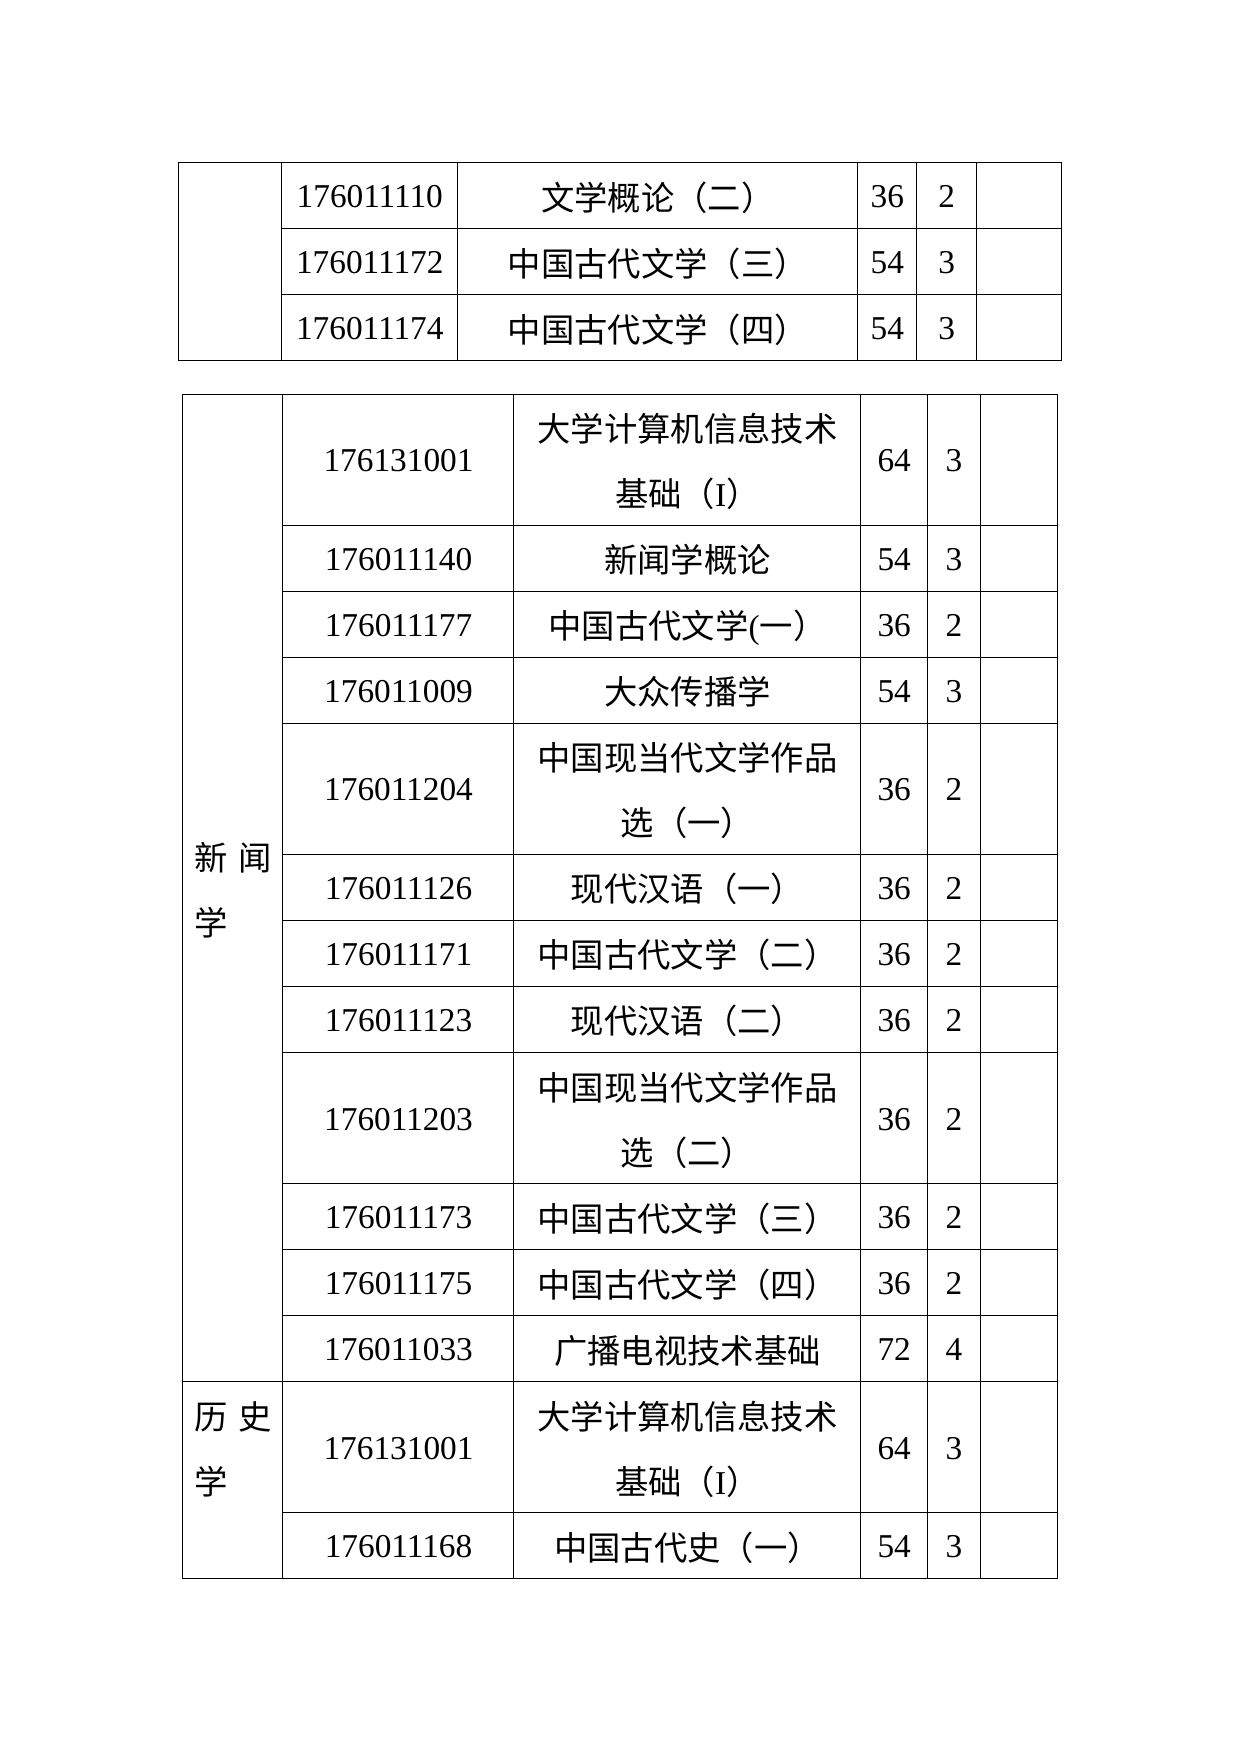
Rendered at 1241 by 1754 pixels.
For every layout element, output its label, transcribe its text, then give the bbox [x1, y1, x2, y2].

table_cell 54 [858, 295, 916, 360]
table_cell 176011123 [283, 987, 513, 1052]
table_cell 36 [861, 855, 927, 920]
table_header 64 [861, 395, 927, 525]
table_cell 176011204 [283, 724, 513, 854]
table_cell 2 [928, 987, 980, 1052]
table_cell 36 [861, 987, 927, 1052]
table_cell 176011177 [283, 592, 513, 657]
table_cell [981, 855, 1057, 920]
table_cell 176011126 [283, 855, 513, 920]
table_cell 历史学 [183, 1382, 282, 1578]
table_cell 54 [861, 658, 927, 723]
table_cell 现代汉语（一） [514, 855, 860, 920]
table_header 新闻学 [183, 395, 282, 1381]
table_cell 72 [861, 1316, 927, 1381]
table_cell 中国古代文学（三） [514, 1184, 860, 1249]
table_cell [981, 1250, 1057, 1315]
table_cell 文学概论（二） [458, 163, 857, 228]
table_cell 大众传播学 [514, 658, 860, 723]
table_cell 36 [861, 1053, 927, 1183]
table_cell 36 [861, 921, 927, 986]
table_cell 中国古代文学(一） [514, 592, 860, 657]
table_cell [981, 526, 1057, 591]
table_header 大学计算机信息技术基础（I） [514, 395, 860, 525]
table_cell 2 [928, 724, 980, 854]
table_cell 2 [928, 855, 980, 920]
table_cell 2 [917, 163, 976, 228]
table_cell [981, 1316, 1057, 1381]
table_cell 中国现当代文学作品选（一） [514, 724, 860, 854]
table_cell [977, 295, 1061, 360]
table_header 176131001 [283, 395, 513, 525]
table_header [981, 395, 1057, 525]
table_cell 2 [928, 592, 980, 657]
table_cell 176011173 [283, 1184, 513, 1249]
table_cell 36 [861, 1184, 927, 1249]
table_cell 中国古代文学（三） [458, 229, 857, 294]
table_cell 中国古代文学（四） [514, 1250, 860, 1315]
table_cell 64 [861, 1382, 927, 1512]
table_cell 54 [861, 1513, 927, 1578]
table_cell 中国现当代文学作品选（二） [514, 1053, 860, 1183]
table_cell [981, 1184, 1057, 1249]
table_cell [981, 987, 1057, 1052]
table_cell [981, 658, 1057, 723]
table_cell 176011174 [282, 295, 457, 360]
table_cell 2 [928, 1053, 980, 1183]
table_cell [981, 592, 1057, 657]
table_header 3 [928, 395, 980, 525]
table_cell 3 [928, 526, 980, 591]
table_cell [981, 1382, 1057, 1512]
table_cell [981, 1053, 1057, 1183]
table_cell [981, 724, 1057, 854]
table_cell 广播电视技术基础 [514, 1316, 860, 1381]
table_cell 36 [861, 1250, 927, 1315]
table_cell 176011203 [283, 1053, 513, 1183]
table_cell [977, 229, 1061, 294]
table_cell 176011171 [283, 921, 513, 986]
table_cell 2 [928, 1250, 980, 1315]
table_cell 3 [917, 229, 976, 294]
table_cell 176011175 [283, 1250, 513, 1315]
table_cell 54 [858, 229, 916, 294]
table_cell 36 [861, 724, 927, 854]
table_cell 176011168 [283, 1513, 513, 1578]
table_cell 3 [928, 658, 980, 723]
table_cell 176011110 [282, 163, 457, 228]
table_cell 中国古代史（一） [514, 1513, 860, 1578]
table_cell 新闻学概论 [514, 526, 860, 591]
table_cell 2 [928, 921, 980, 986]
table_cell 中国古代文学（二） [514, 921, 860, 986]
table_cell 176131001 [283, 1382, 513, 1512]
table_cell 176011033 [283, 1316, 513, 1381]
table_cell 54 [861, 526, 927, 591]
table_cell 4 [928, 1316, 980, 1381]
table_cell [981, 1513, 1057, 1578]
table_cell 大学计算机信息技术基础（I） [514, 1382, 860, 1512]
table_cell 176011009 [283, 658, 513, 723]
table_cell 3 [917, 295, 976, 360]
table_cell 176011172 [282, 229, 457, 294]
table_cell 36 [858, 163, 916, 228]
table_cell 中国古代文学（四） [458, 295, 857, 360]
table_cell 现代汉语（二） [514, 987, 860, 1052]
table_cell [981, 921, 1057, 986]
table_cell 3 [928, 1382, 980, 1512]
table_cell [977, 163, 1061, 228]
table_cell 2 [928, 1184, 980, 1249]
table_cell 3 [928, 1513, 980, 1578]
table_cell 176011140 [283, 526, 513, 591]
table_cell 36 [861, 592, 927, 657]
